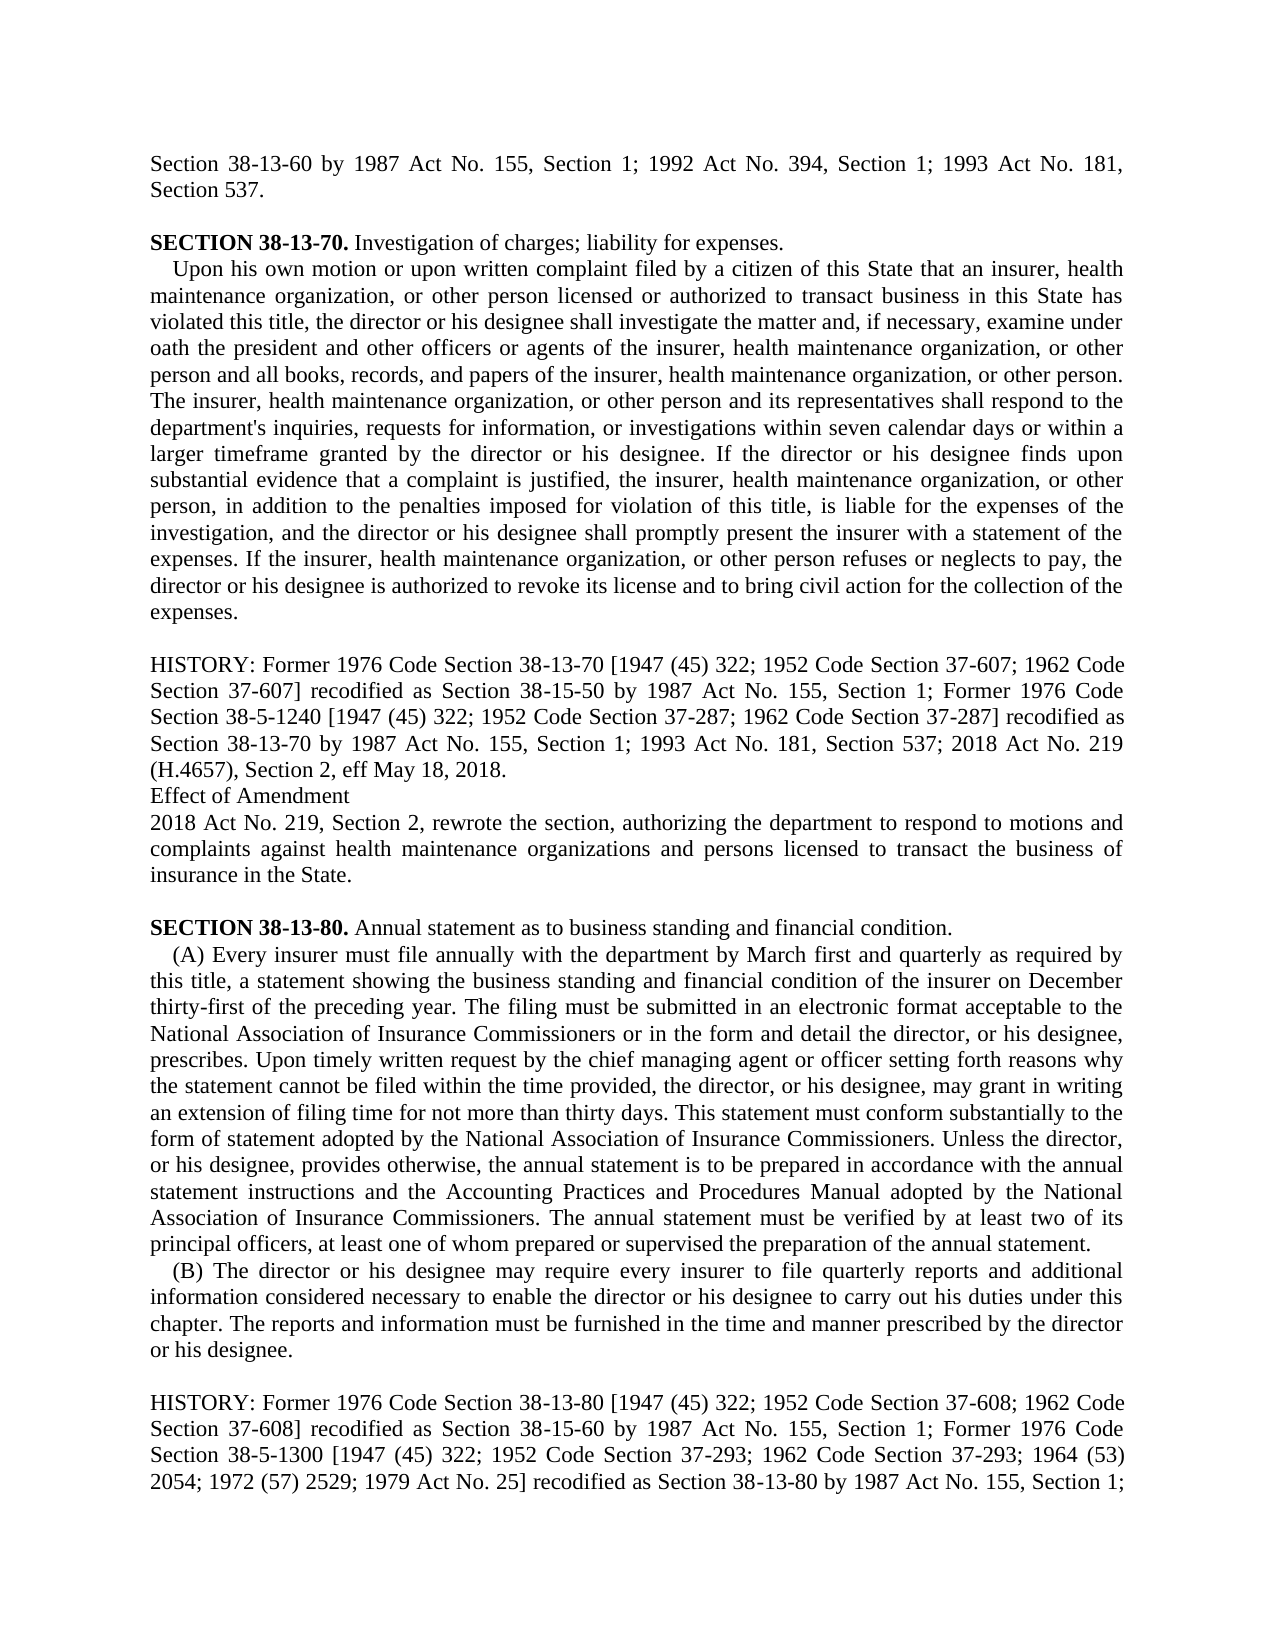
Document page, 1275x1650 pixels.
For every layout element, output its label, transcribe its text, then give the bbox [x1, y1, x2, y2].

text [150, 1389, 1125, 1494]
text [150, 150, 1125, 203]
text HISTORY: Former 1976 Code Section 38-13-70 [1947 (45) 322; 1952 Code Section 37-607; 1962 Code Section 37-607] recodified as Section 38-15-50 by 1987 Act No. 155, Section 1; Former 1976 Code Section 38-5-1240 [1947 (45) 322; 1952 Code Section 37-287; 1962 Code Section 37-287] recodified as Section 38-13-70 by 1987 Act No. 155, Section 1; 1993 Act No. 181, Section 537; 2018 Act No. 219 (H.4657), Section 2, eff May 18, 2018. [150, 651, 1125, 782]
text Upon his own motion or upon written complaint filed by a citizen of this State that an insurer, health maintenance organization, or other person licensed or authorized to transact business in this State has violated this title, the director or his designee shall investigate the matter and, if necessary, examine under oath the president and other officers or agents of the insurer, health maintenance organization, or other person and all books, records, and papers of the insurer, health maintenance organization, or other person. The insurer, health maintenance organization, or other person and its representatives shall respond to the department's inquiries, requests for information, or investigations within seven calendar days or within a larger timeframe granted by the director or his designee. If the director or his designee finds upon substantial evidence that a complaint is justified, the insurer, health maintenance organization, or other person, in addition to the penalties imposed for violation of this title, is liable for the expenses of the investigation, and the director or his designee shall promptly present the insurer with a statement of the expenses. If the insurer, health maintenance organization, or other person refuses or neglects to pay, the director or his designee is authorized to revoke its license and to bring civil action for the collection of the expenses. [150, 255, 1125, 624]
text (A) Every insurer must file annually with the department by March first and quarterly as required by this title, a statement showing the business standing and financial condition of the insurer on December thirty-first of the preceding year. The filing must be submitted in an electronic format acceptable to the National Association of Insurance Commissioners or in the form and detail the director, or his designee, prescribes. Upon timely written request by the chief managing agent or officer setting forth reasons why the statement cannot be filed within the time provided, the director, or his designee, may grant in writing an extension of filing time for not more than thirty days. This statement must conform substantially to the form of statement adopted by the National Association of Insurance Commissioners. Unless the director, or his designee, provides otherwise, the annual statement is to be prepared in accordance with the annual statement instructions and the Accounting Practices and Procedures Manual adopted by the National Association of Insurance Commissioners. The annual statement must be verified by at least two of its principal officers, at least one of whom prepared or supervised the preparation of the annual statement. [150, 941, 1125, 1257]
text (B) The director or his designee may require every insurer to file quarterly reports and additional information considered necessary to enable the director or his designee to carry out his duties under this chapter. The reports and information must be furnished in the time and manner prescribed by the director or his designee. [150, 1257, 1125, 1362]
text 2018 Act No. 219, Section 2, rewrote the section, authorizing the department to respond to motions and complaints against health maintenance organizations and persons licensed to transact the business of insurance in the State. [150, 809, 1125, 888]
text SECTION 38-13-70. Investigation of charges; liability for expenses. [150, 229, 1125, 255]
text SECTION 38-13-80. Annual statement as to business standing and financial condition. [150, 914, 1125, 941]
text Effect of Amendment [150, 782, 1125, 809]
